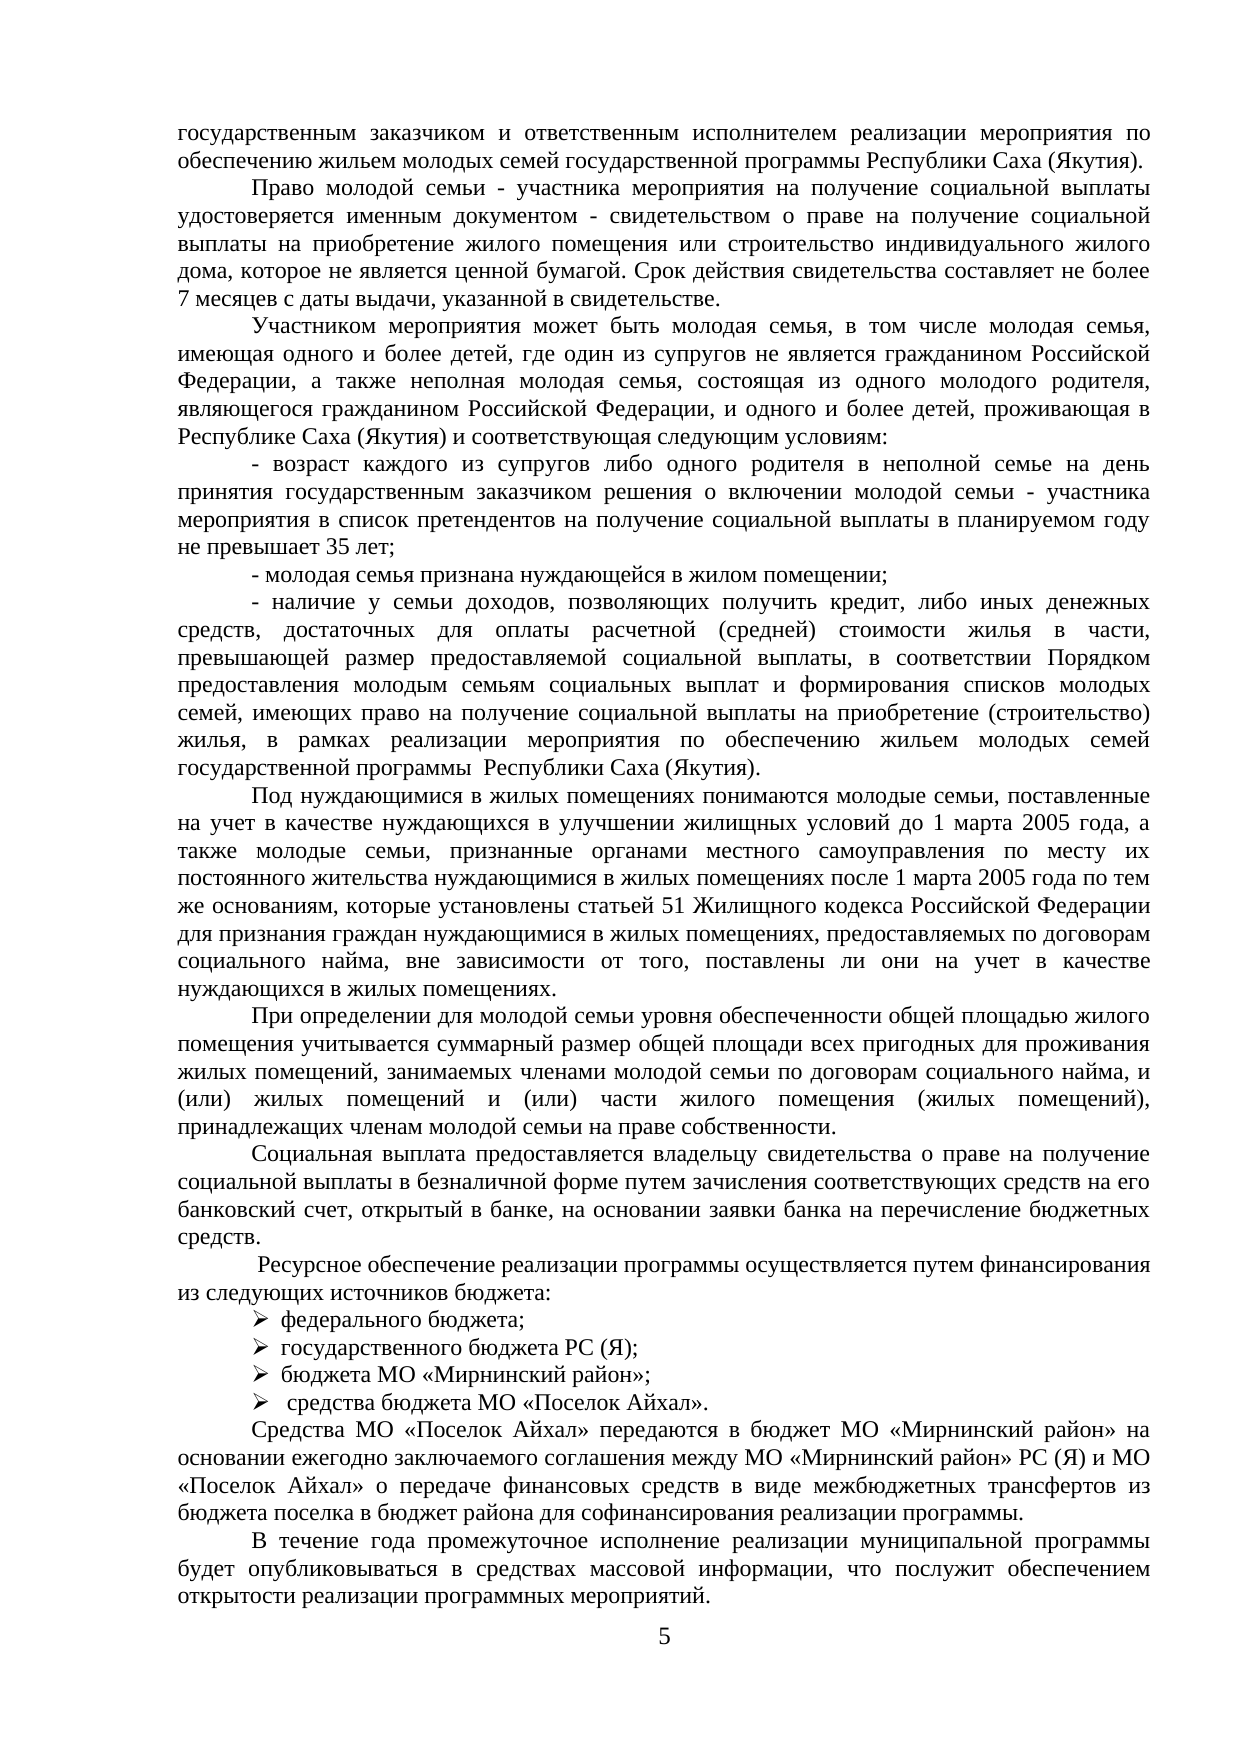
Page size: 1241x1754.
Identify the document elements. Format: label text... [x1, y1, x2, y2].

text Участником мероприятия может быть молодая семья, в том числе молодая семья, имеющая одного и более детей, где один из супругов не является гражданином Российской Федерации, а также неполная молодая семья, состоящая из одного молодого родителя, являющегося гражданином Российской Федерации, и одного и более детей, проживающая в Республике Саха (Якутия) и соответствующая следующим условиям: [177, 311, 1152, 449]
text - наличие у семьи доходов, позволяющих получить кредит, либо иных денежных средств, достаточных для оплаты расчетной (средней) стоимости жилья в части, превышающей размер предоставляемой социальной выплаты, в соответствии Порядком предоставления молодым семьям социальных выплат и формирования списков молодых семей, имеющих право на получение социальной выплаты на приобретение (строительство) жилья, в рамках реализации мероприятия по обеспечению жильем молодых семей государственной программы Республики Саха (Якутия). [177, 587, 1152, 781]
list государственного бюджета РС (Я); [177, 1333, 1152, 1360]
text - молодая семья признана нуждающейся в жилом помещении; [177, 560, 1152, 587]
text - возраст каждого из супругов либо одного родителя в неполной семье на день принятия государственным заказчиком решения о включении молодой семьи - участника мероприятия в список претендентов на получение социальной выплаты в планируемом году не превышает 35 лет; [177, 449, 1152, 560]
text Средства МО «Поселок Айхал» передаются в бюджет МО «Мирнинский район» на основании ежегодно заключаемого соглашения между МО «Мирнинский район» РС (Я) и МО «Поселок Айхал» о передаче финансовых средств в виде межбюджетных трансфертов из бюджета поселка в бюджет района для софинансирования реализации программы. [177, 1416, 1152, 1526]
text Под нуждающимися в жилых помещениях понимаются молодые семьи, поставленные на учет в качестве нуждающихся в улучшении жилищных условий до 1 марта 2005 года, а также молодые семьи, признанные органами местного самоуправления по месту их постоянного жительства нуждающимися в жилых помещениях после 1 марта 2005 года по тем же основаниям, которые установлены статьей 51 Жилищного кодекса Российской Федерации для признания граждан нуждающимися в жилых помещениях, предоставляемых по договорам социального найма, вне зависимости от того, поставлены ли они на учет в качестве нуждающихся в жилых помещениях. [177, 781, 1152, 1001]
text Право молодой семьи - участника мероприятия на получение социальной выплаты удостоверяется именным документом - свидетельством о праве на получение социальной выплаты на приобретение жилого помещения или строительство индивидуального жилого дома, которое не является ценной бумагой. Срок действия свидетельства составляет не более 7 месяцев с даты выдачи, указанной в свидетельстве. [177, 173, 1152, 311]
list средства бюджета МО «Поселок Айхал». [177, 1388, 1152, 1416]
text При определении для молодой семьи уровня обеспеченности общей площадью жилого помещения учитывается суммарный размер общей площади всех пригодных для проживания жилых помещений, занимаемых членами молодой семьи по договорам социального найма, и (или) жилых помещений и (или) части жилого помещения (жилых помещений), принадлежащих членам молодой семьи на праве собственности. [177, 1001, 1152, 1139]
list федерального бюджета; [177, 1305, 1152, 1333]
text Ресурсное обеспечение реализации программы осуществляется путем финансирования из следующих источников бюджета: [177, 1250, 1152, 1305]
title В течение года промежуточное исполнение реализации муниципальной программы будет опубликовываться в средствах массовой информации, что послужит обеспечением открытости реализации программных мероприятий. [177, 1526, 1152, 1609]
list бюджета МО «Мирнинский район»; [177, 1360, 1152, 1388]
text Социальная выплата предоставляется владельцу свидетельства о праве на получение социальной выплаты в безналичной форме путем зачисления соответствующих средств на его банковский счет, открытый в банке, на основании заявки банка на перечисление бюджетных средств. [177, 1139, 1152, 1250]
